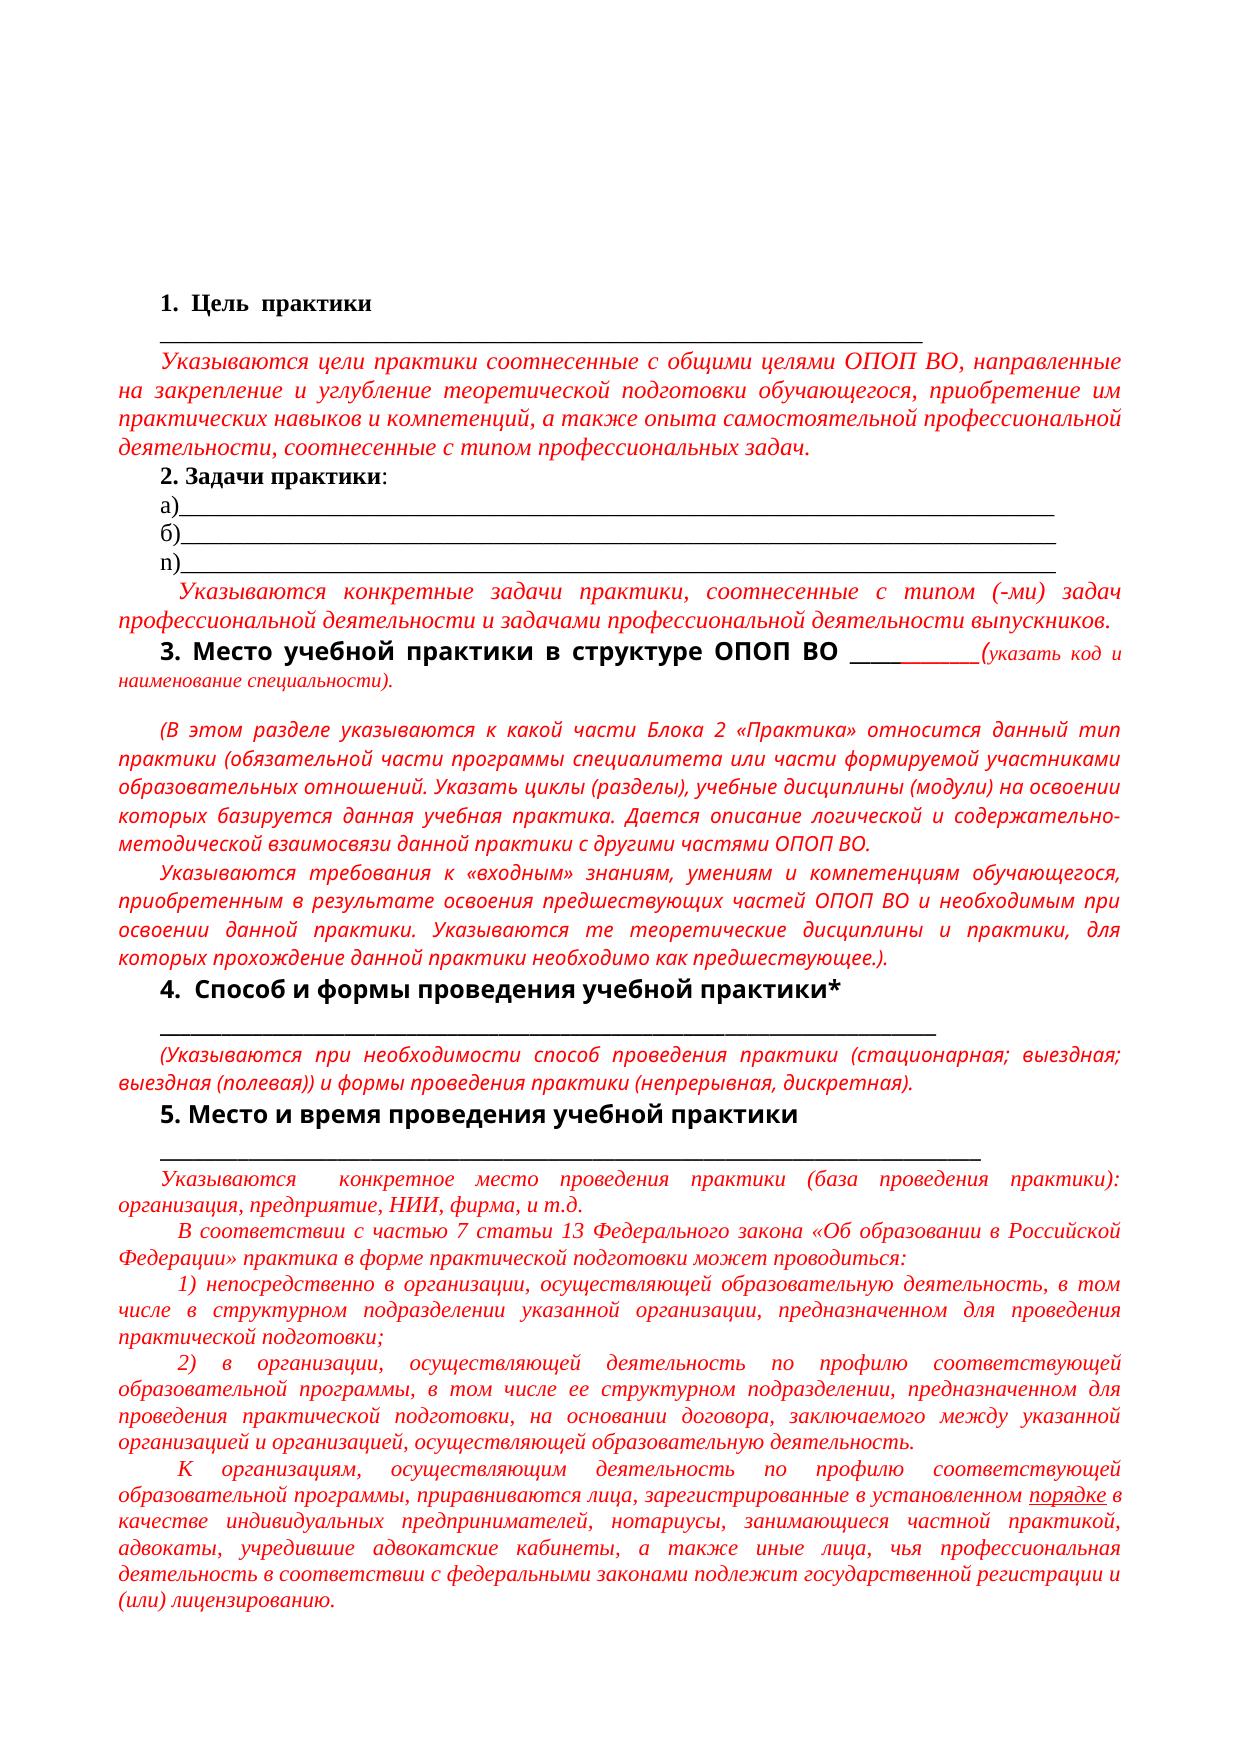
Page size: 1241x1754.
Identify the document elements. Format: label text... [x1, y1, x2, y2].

text 3. Место учебной практики в структуре ОПОП ВО _____________(указать код и наименование специальности). [118, 633, 1122, 692]
text Указываются требования к «входным» знаниям, умениям и компетенциям обучающегося, приобретенным в результате освоения предшествующих частей ОПОП ВО и необходимым при освоении данной практики. Указываются те теоретические дисциплины и практики, для которых прохождение данной практики необходимо как предшествующее.). [118, 858, 1122, 972]
text _____________________________________________________________ [118, 317, 1122, 346]
text Указываются конкретные задачи практики, соотнесенные с типом (-ми) задач профессиональной деятельности и задачами профессиональной деятельности выпускников. [118, 576, 1122, 633]
text n)______________________________________________________________________ [118, 547, 1122, 576]
text К организациям, осуществляющим деятельность по профилю соответствующей образовательной программы, приравниваются лица, зарегистрированные в установленном порядке в качестве индивидуальных предпринимателей, нотариусы, занимающиеся частной практикой, адвокаты, учредившие адвокатские кабинеты, а также иные лица, чья профессиональная деятельность в соответствии с федеральными законами подлежит государственной регистрации и (или) лицензированию. [118, 1454, 1122, 1613]
text 4. Способ и формы проведения учебной практики* [118, 972, 1122, 1006]
text а)______________________________________________________________________ [118, 490, 1122, 518]
text 2. Задачи практики: [118, 461, 1122, 490]
text 1) непосредственно в организации, осуществляющей образовательную деятельность, в том числе в структурном подразделении указанной организации, предназначенном для проведения практической подготовки; [118, 1270, 1122, 1349]
text (В этом разделе указываются к какой части Блока 2 «Практика» относится данный тип практики (обязательной части программы специалитета или части формируемой участниками образовательных отношений. Указать циклы (разделы), учебные дисциплины (модули) на освоении которых базируется данная учебная практика. Дается описание логической и содержательно-методической взаимосвязи данной практики с другими частями ОПОП ВО. [118, 716, 1122, 858]
text (Указываются при необходимости способ проведения практики (стационарная; выездная; выездная (полевая)) и формы проведения практики (непрерывная, дискретная). [118, 1040, 1122, 1097]
text 1. Цель практики [118, 288, 1122, 317]
text 5. Место и время проведения учебной практики [118, 1097, 1122, 1131]
text Указываются конкретное место проведения практики (база проведения практики): организация, предприятие, НИИ, фирма, и т.д. [118, 1165, 1122, 1217]
text В соответствии с частью 7 статьи 13 Федерального закона «Об образовании в Российской Федерации» практика в форме практической подготовки может проводиться: [118, 1217, 1122, 1270]
text __________________________________________________________________________ [118, 1131, 1122, 1165]
text __________________________________________________________________________ [118, 1006, 1122, 1040]
text б)______________________________________________________________________ [118, 518, 1122, 547]
text 2) в организации, осуществляющей деятельность по профилю соответствующей образовательной программы, в том числе ее структурном подразделении, предназначенном для проведения практической подготовки, на основании договора, заключаемого между указанной организацией и организацией, осуществляющей образовательную деятельность. [118, 1349, 1122, 1454]
text Указываются цели практики соотнесенные с общими целями ОПОП ВО, направленные на закрепление и углубление теоретической подготовки обучающегося, приобретение им практических навыков и компетенций, а также опыта самостоятельной профессиональной деятельности, соотнесенные с типом профессиональных задач. [118, 346, 1122, 461]
